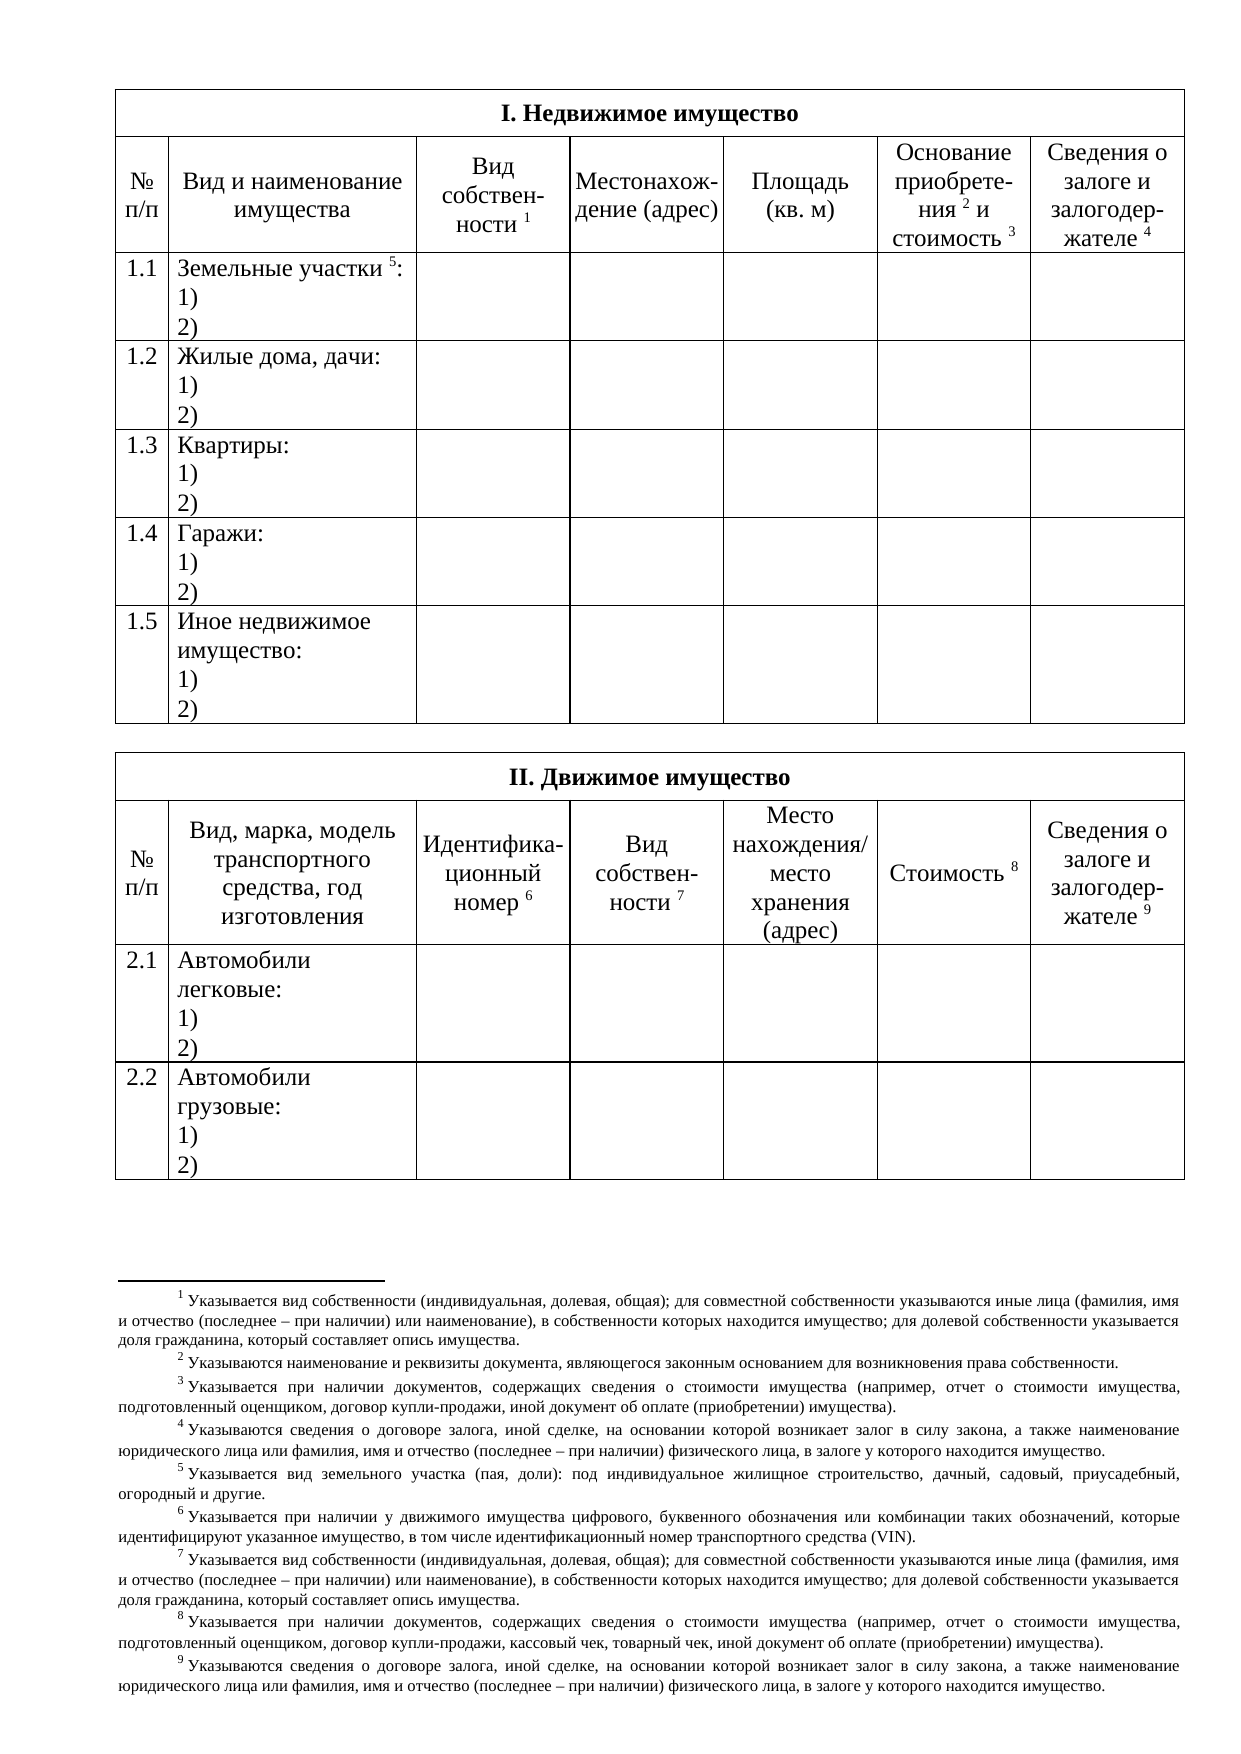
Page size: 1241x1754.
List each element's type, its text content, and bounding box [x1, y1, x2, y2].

table_cell [1031, 693, 1184, 722]
table_cell Вид собственности [571, 801, 723, 944]
table_cell Стоимость [878, 801, 1030, 944]
table_cell [571, 693, 723, 722]
table_cell [878, 576, 1030, 605]
table_cell [878, 693, 1030, 722]
table_cell [571, 399, 723, 429]
table_cell № п/п [116, 137, 168, 252]
table_cell [724, 399, 877, 429]
table_cell 2.1 [116, 945, 168, 1061]
table_cell [417, 253, 569, 311]
table_cell 2) [169, 1149, 416, 1178]
table_cell [724, 518, 877, 576]
table_cell Квартиры: 1) [169, 430, 416, 487]
table_cell [724, 487, 877, 517]
table_cell 2) [169, 693, 416, 722]
table_cell [571, 1032, 723, 1061]
table_cell [417, 693, 569, 722]
table_cell Идентификационный номер [417, 801, 569, 944]
table_cell Жилые дома, дачи: 1) [169, 341, 416, 399]
table_cell № п/п [116, 801, 168, 944]
table_cell [724, 430, 877, 487]
table_cell [724, 1063, 877, 1149]
table_cell [1031, 1032, 1184, 1061]
table_cell [724, 1032, 877, 1061]
table_cell [1031, 518, 1184, 576]
table_cell 2) [169, 487, 416, 517]
table_cell [878, 253, 1030, 311]
table_cell [724, 341, 877, 399]
table_cell Автомобили грузовые: 1) [169, 1063, 416, 1149]
table_cell [417, 341, 569, 399]
table_cell 1.3 [116, 430, 168, 517]
table_cell Земельные участки : 1) [169, 253, 416, 311]
table_cell [724, 1149, 877, 1178]
table_header I. Недвижимое имущество [116, 90, 1184, 136]
table_cell [724, 606, 877, 693]
table_cell [571, 518, 723, 576]
table_cell Вид и наименование имущества [169, 137, 416, 252]
table_cell [724, 945, 877, 1032]
table_cell [417, 606, 569, 693]
table_cell [878, 606, 1030, 693]
table_cell [571, 606, 723, 693]
table_cell [417, 945, 569, 1032]
table_cell [417, 311, 569, 340]
table_cell 2) [169, 1032, 416, 1061]
table_cell Вид собственности [417, 137, 569, 252]
table_cell [571, 1063, 723, 1149]
table_cell Вид, марка, модель транспортного средства, год изготовления [169, 801, 416, 944]
table_cell [878, 1032, 1030, 1061]
table_cell Иное недвижимое имущество: 1) [169, 606, 416, 693]
table_cell [1031, 341, 1184, 399]
table_cell [878, 399, 1030, 429]
table_cell [878, 311, 1030, 340]
table_cell Основание приобретения и стоимость [878, 137, 1030, 252]
table_cell Сведения о залоге и залогодержателе [1031, 137, 1184, 252]
table_cell [1031, 576, 1184, 605]
table_cell [417, 1032, 569, 1061]
table_cell 1.1 [116, 253, 168, 340]
table_cell [571, 1149, 723, 1178]
table_cell 1.4 [116, 518, 168, 605]
table_header II. Движимое имущество [116, 753, 1184, 799]
table_cell 2.2 [116, 1063, 168, 1178]
table_cell [571, 311, 723, 340]
table_cell [417, 430, 569, 487]
table_cell 1.5 [116, 606, 168, 722]
table_cell [571, 341, 723, 399]
table_cell [1031, 606, 1184, 693]
table_cell 1.2 [116, 341, 168, 429]
table_cell [417, 399, 569, 429]
table_cell [417, 1063, 569, 1149]
table_cell [878, 945, 1030, 1032]
table_cell [878, 518, 1030, 576]
table_cell [571, 253, 723, 311]
table_cell [1031, 399, 1184, 429]
table_cell [724, 311, 877, 340]
table_cell [1031, 487, 1184, 517]
table_cell Автомобили легковые: 1) [169, 945, 416, 1032]
table_cell [724, 576, 877, 605]
table_cell [878, 430, 1030, 487]
table_cell [1031, 311, 1184, 340]
table_cell Площадь (кв. м) [724, 137, 877, 252]
table_cell [1031, 1063, 1184, 1149]
table_cell [417, 518, 569, 576]
table_cell [1031, 945, 1184, 1032]
table_cell [571, 487, 723, 517]
table_cell [878, 341, 1030, 399]
table_cell [1031, 253, 1184, 311]
table_cell [1031, 430, 1184, 487]
table_cell [878, 1063, 1030, 1149]
table_cell [878, 1149, 1030, 1178]
table_cell 2) [169, 311, 416, 340]
table_cell Место нахождения/ место хранения (адрес) [724, 801, 877, 944]
table_cell [417, 576, 569, 605]
table_cell [878, 487, 1030, 517]
table_cell [571, 430, 723, 487]
table_cell 2) [169, 576, 416, 605]
table_cell [417, 487, 569, 517]
table_cell 2) [169, 399, 416, 429]
table_cell [1031, 1149, 1184, 1178]
table_cell [571, 945, 723, 1032]
table_cell Местонахождение (адрес) [571, 137, 723, 252]
table_cell Сведения о залоге и залогодержателе [1031, 801, 1184, 944]
table_cell [571, 576, 723, 605]
table_cell [724, 693, 877, 722]
table_cell [417, 1149, 569, 1178]
table_cell [724, 253, 877, 311]
table_cell Гаражи: 1) [169, 518, 416, 576]
